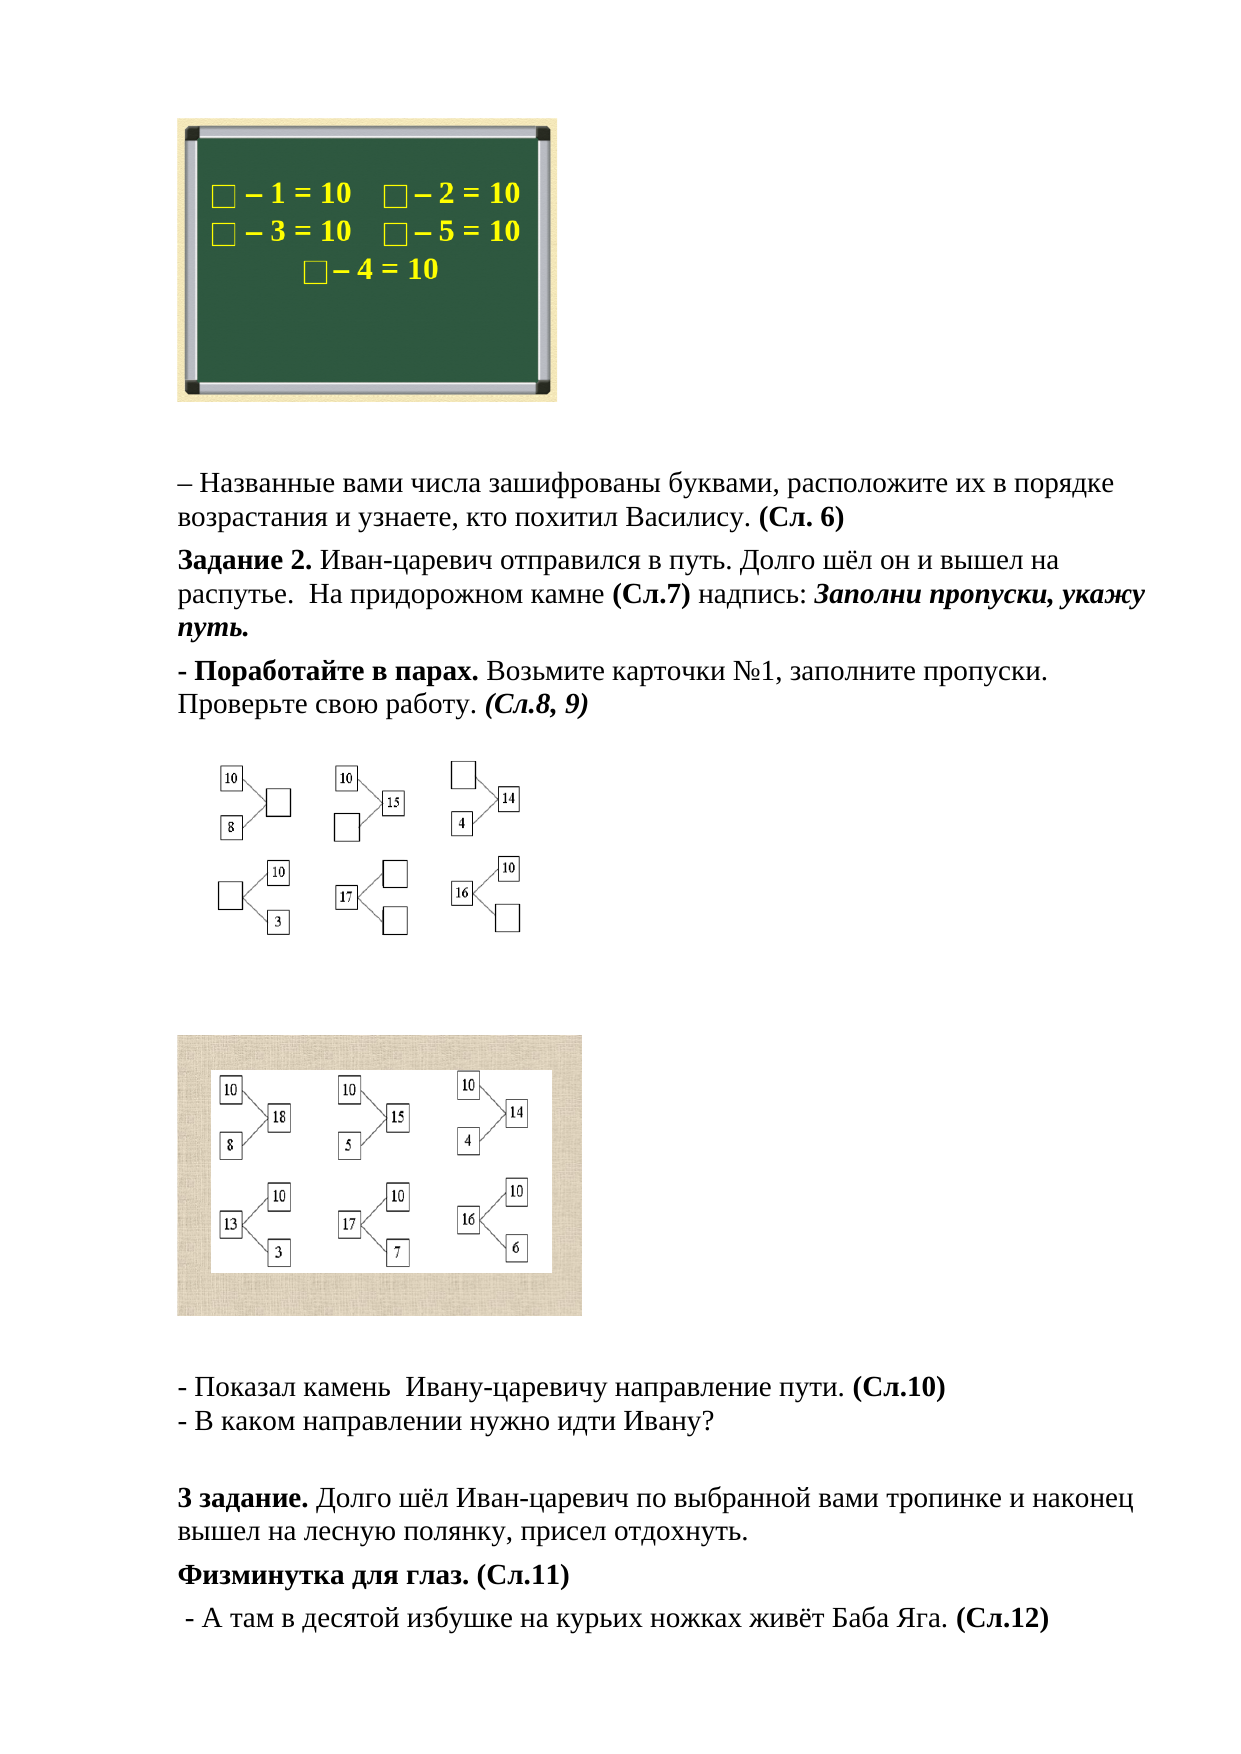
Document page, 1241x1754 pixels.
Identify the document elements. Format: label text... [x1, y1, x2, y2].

text - Показал камень Ивану-царевичу направление пути. (Сл.10) [177, 1369, 1152, 1403]
text - В каком направлении нужно идти Ивану? [177, 1403, 1152, 1436]
text Задание 2. Иван-царевич отправился в путь. Долго шёл он и вышел на распутье. На придорожном камне (Сл.7) надпись: Заполни пропуски, укажу путь. [177, 542, 1152, 643]
picture [177, 1035, 582, 1316]
text 3 задание. Долго шёл Иван-царевич по выбранной вами тропинке и наконец вышел на лесную полянку, присел отдохнуть. [177, 1480, 1152, 1547]
text – Названные вами числа зашифрованы буквами, расположите их в порядке возрастания и узнаете, кто похитил Василису. (Сл. 6) [177, 465, 1152, 532]
text Физминутка для глаз. (Сл.11) [177, 1557, 1152, 1591]
text - А там в десятой избушке на курьих ножках живёт Баба Яга. (Сл.12) [177, 1601, 1152, 1634]
text - Поработайте в парах. Возьмите карточки №1, заполните пропуски. Проверьте свою работу. (Сл.8, 9) [177, 653, 1152, 720]
